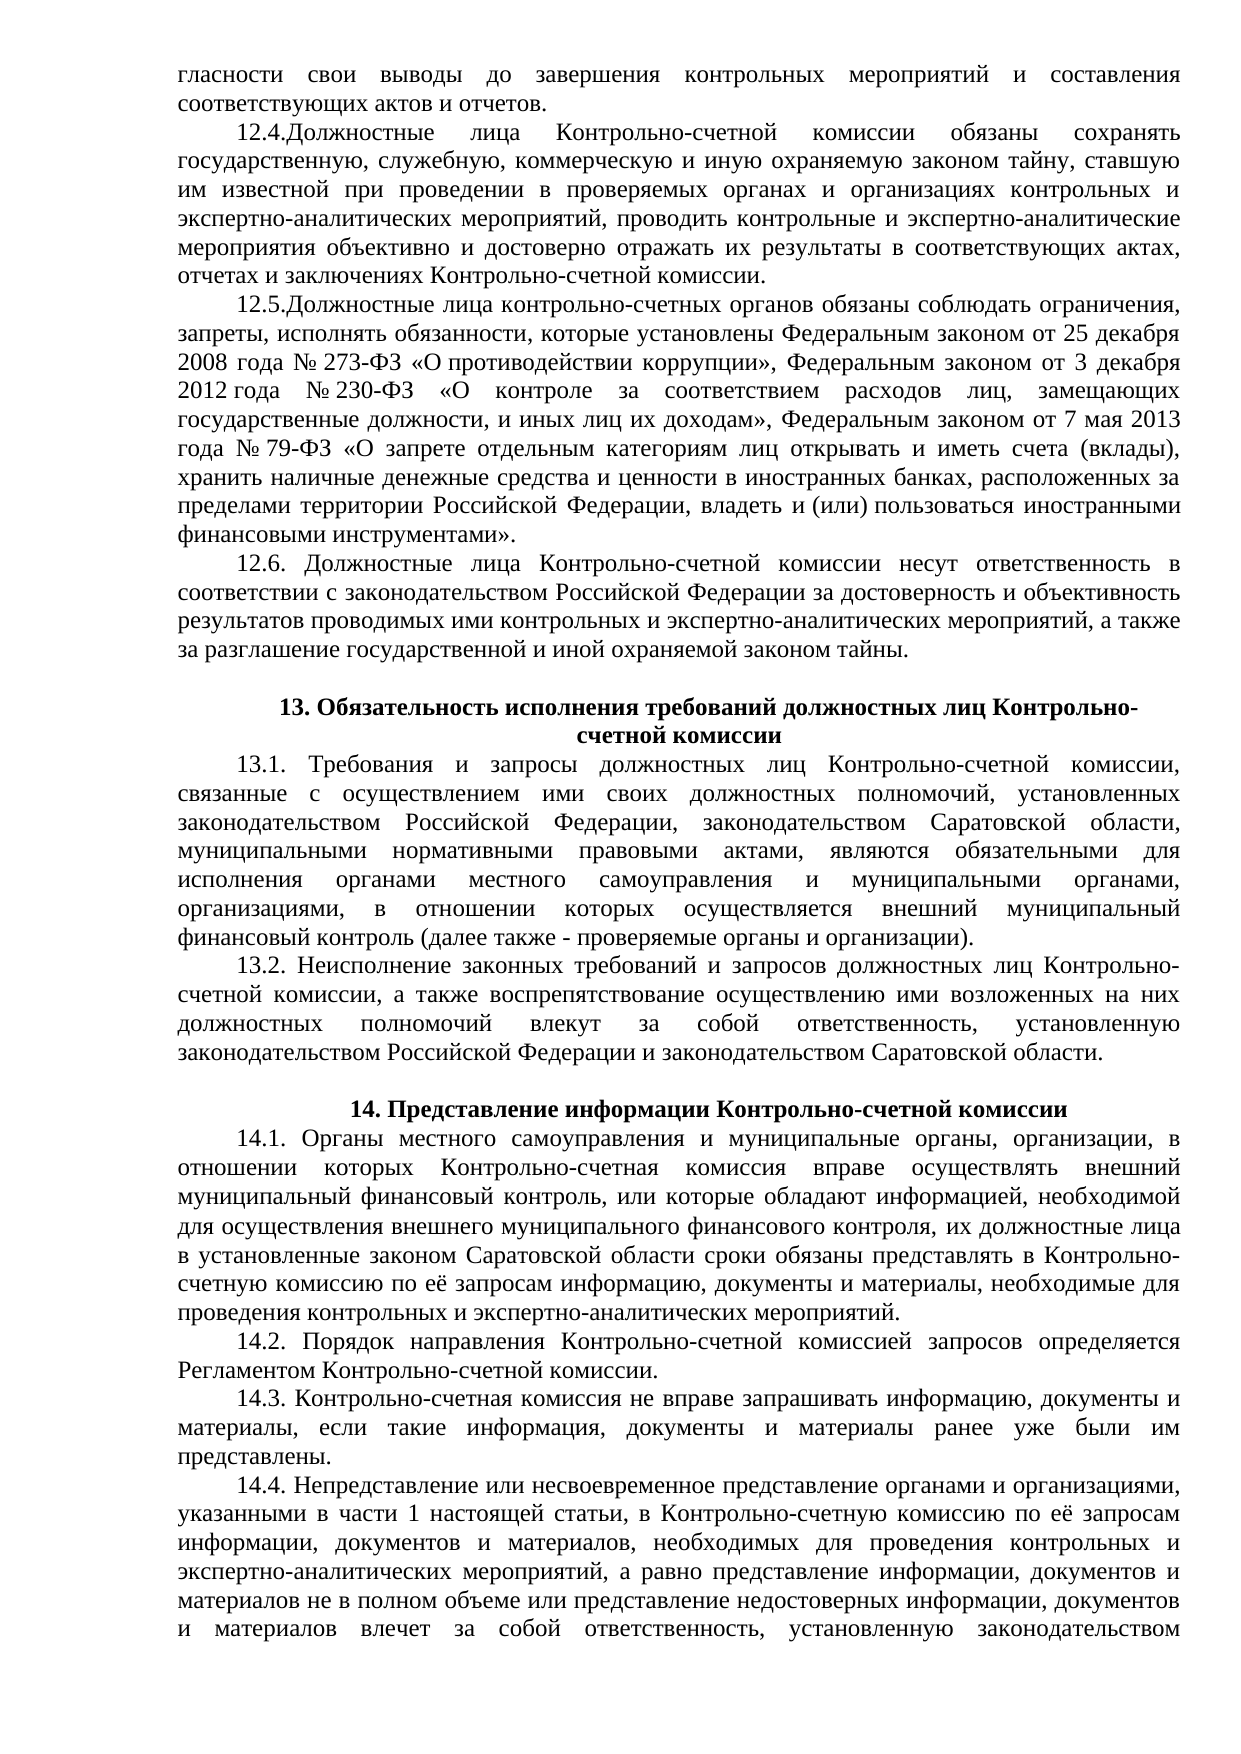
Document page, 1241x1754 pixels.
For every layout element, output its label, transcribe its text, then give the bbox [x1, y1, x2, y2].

text 13.1. Требования и запросы должностных лиц Контрольно-счетной комиссии, связанные с осуществлением ими своих должностных полномочий, установленных законодательством Российской Федерации, законодательством Саратовской области, муниципальными нормативными правовыми актами, являются обязательными для исполнения органами местного самоуправления и муниципальными органами, организациями, в отношении которых осуществляется внешний муниципальный финансовый контроль (далее также - проверяемые органы и организации). [177, 749, 1181, 950]
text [177, 1470, 1181, 1642]
text 13. Обязательность исполнения требований должностных лиц Контрольно-счетной комиссии [177, 692, 1181, 749]
text 13.2. Неисполнение законных требований и запросов должностных лиц Контрольно-счетной комиссии, а также воспрепятствование осуществлению ими возложенных на них должностных полномочий влекут за собой ответственность, установленную законодательством Российской Федерации и законодательством Саратовской области. [177, 950, 1181, 1065]
text 14.1. Органы местного самоуправления и муниципальные органы, организации, в отношении которых Контрольно-счетная комиссия вправе осуществлять внешний муниципальный финансовый контроль, или которые обладают информацией, необходимой для осуществления внешнего муниципального финансового контроля, их должностные лица в установленные законом Саратовской области сроки обязаны представлять в Контрольно-счетную комиссию по её запросам информацию, документы и материалы, необходимые для проведения контрольных и экспертно-аналитических мероприятий. [177, 1123, 1181, 1326]
text 12.5.Должностные лица контрольно-счетных органов обязаны соблюдать ограничения, запреты, исполнять обязанности, которые установлены Федеральным законом от 25 декабря 2008 года № 273-ФЗ «О противодействии коррупции», Федеральным законом от 3 декабря 2012 года № 230-ФЗ «О контроле за соответствием расходов лиц, замещающих государственные должности, и иных лиц их доходам», Федеральным законом от 7 мая 2013 года № 79-ФЗ «О запрете отдельным категориям лиц открывать и иметь счета (вклады), хранить наличные денежные средства и ценности в иностранных банках, расположенных за пределами территории Российской Федерации, владеть и (или) пользоваться иностранными финансовыми инструментами». [177, 289, 1181, 548]
text 14.2. Порядок направления Контрольно-счетной комиссией запросов определяется Регламентом Контрольно-счетной комиссии. [177, 1326, 1181, 1383]
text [177, 59, 1181, 117]
text 14. Представление информации Контрольно-счетной комиссии [177, 1094, 1181, 1123]
text 12.4.Должностные лица Контрольно-счетной комиссии обязаны сохранять государственную, служебную, коммерческую и иную охраняемую законом тайну, ставшую им известной при проведении в проверяемых органах и организациях контрольных и экспертно-аналитических мероприятий, проводить контрольные и экспертно-аналитические мероприятия объективно и достоверно отражать их результаты в соответствующих актах, отчетах и заключениях Контрольно-счетной комиссии. [177, 117, 1181, 289]
text 14.3. Контрольно-счетная комиссия не вправе запрашивать информацию, документы и материалы, если такие информация, документы и материалы ранее уже были им представлены. [177, 1383, 1181, 1470]
text 12.6. Должностные лица Контрольно-счетной комиссии несут ответственность в соответствии с законодательством Российской Федерации за достоверность и объективность результатов проводимых ими контрольных и экспертно-аналитических мероприятий, а также за разглашение государственной и иной охраняемой законом тайны. [177, 548, 1181, 663]
